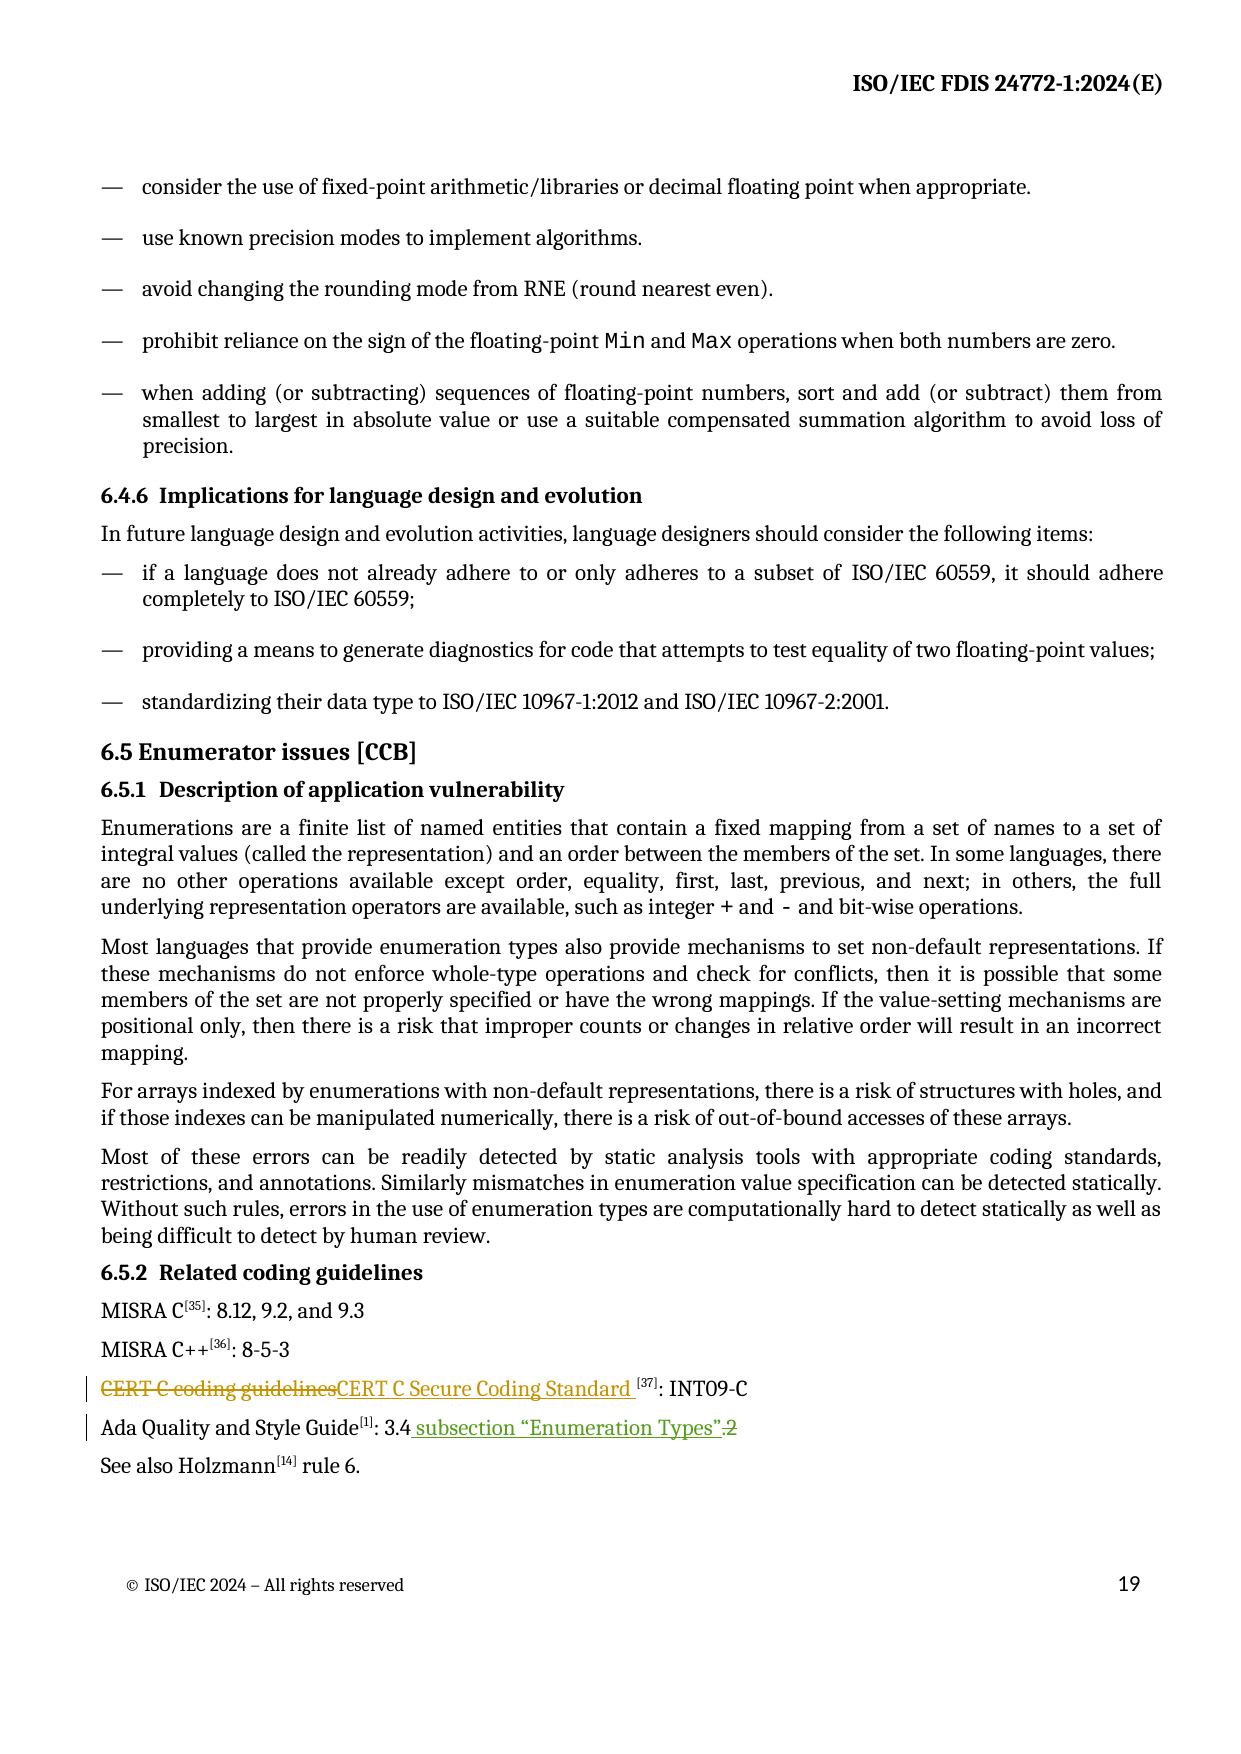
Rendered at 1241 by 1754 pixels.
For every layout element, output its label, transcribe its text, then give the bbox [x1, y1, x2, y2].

text Most of these errors can be readily detected by static analysis tools with appropriate coding standards, restrictions, and annotations. Similarly mismatches in enumeration value specification can be detected statically. Without such rules, errors in the use of enumeration types are computationally hard to detect statically as well as being difficult to detect by human review. [101, 1143, 1164, 1249]
list — consider the use of fixed-point arithmetic/libraries or decimal floating point when appropriate. [101, 173, 1164, 200]
text MISRA C++[36]: 8-5-3 [101, 1337, 1164, 1363]
text Enumerations are a finite list of named entities that contain a fixed mapping from a set of names to a set of integral values (called the representation) and an order between the members of the set. In some languages, there are no other operations available except order, equality, first, last, previous, and next; in others, the full underlying representation operators are available, such as integer + and - and bit-wise operations. [101, 815, 1164, 921]
list — when adding (or subtracting) sequences of floating-point numbers, sort and add (or subtract) them from smallest to largest in absolute value or use a suitable compensated summation algorithm to avoid loss of precision. [101, 380, 1164, 459]
text In future language design and evolution activities, language designers should consider the following items: [101, 521, 1164, 547]
subtitle Related coding guidelines [101, 1261, 1164, 1285]
text [37]: INT09-C [101, 1376, 1164, 1402]
list — if a language does not already adhere to or only adheres to a subset of ISO/IEC 60559, it should adhere completely to ISO/IEC 60559; [101, 559, 1164, 612]
text See also Holzmann[14] rule 6. [101, 1453, 1164, 1479]
list — providing a means to generate diagnostics for code that attempts to test equality of two floating-point values; [101, 637, 1164, 663]
subtitle Implications for language design and evolution [101, 484, 1164, 508]
list — avoid changing the rounding mode from RNE (round nearest even). [101, 276, 1164, 303]
text For arrays indexed by enumerations with non-default representations, there is a risk of structures with holes, and if those indexes can be manipulated numerically, there is a risk of out-of-bound accesses of these arrays. [101, 1078, 1164, 1131]
list — prohibit reliance on the sign of the floating-point Min and Max operations when both numbers are zero. [101, 328, 1164, 355]
list — standardizing their data type to ISO/IEC 10967-1:2012 and ISO/IEC 10967-2:2001. [101, 688, 1164, 715]
subtitle Description of application vulnerability [101, 778, 1164, 802]
subtitle Enumerator issues [CCB] [101, 740, 1164, 766]
text MISRA C[35]: 8.12, 9.2, and 9.3 [101, 1298, 1164, 1324]
text Most languages that provide enumeration types also provide mechanisms to set non-default representations. If these mechanisms do not enforce whole-type operations and check for conflicts, then it is possible that some members of the set are not properly specified or have the wrong mappings. If the value-setting mechanisms are positional only, then there is a risk that improper counts or changes in relative order will result in an incorrect mapping. [101, 934, 1164, 1066]
text Ada Quality and Style Guide[1]: 3.4 [101, 1414, 1164, 1441]
list — use known precision modes to implement algorithms. [101, 225, 1164, 251]
